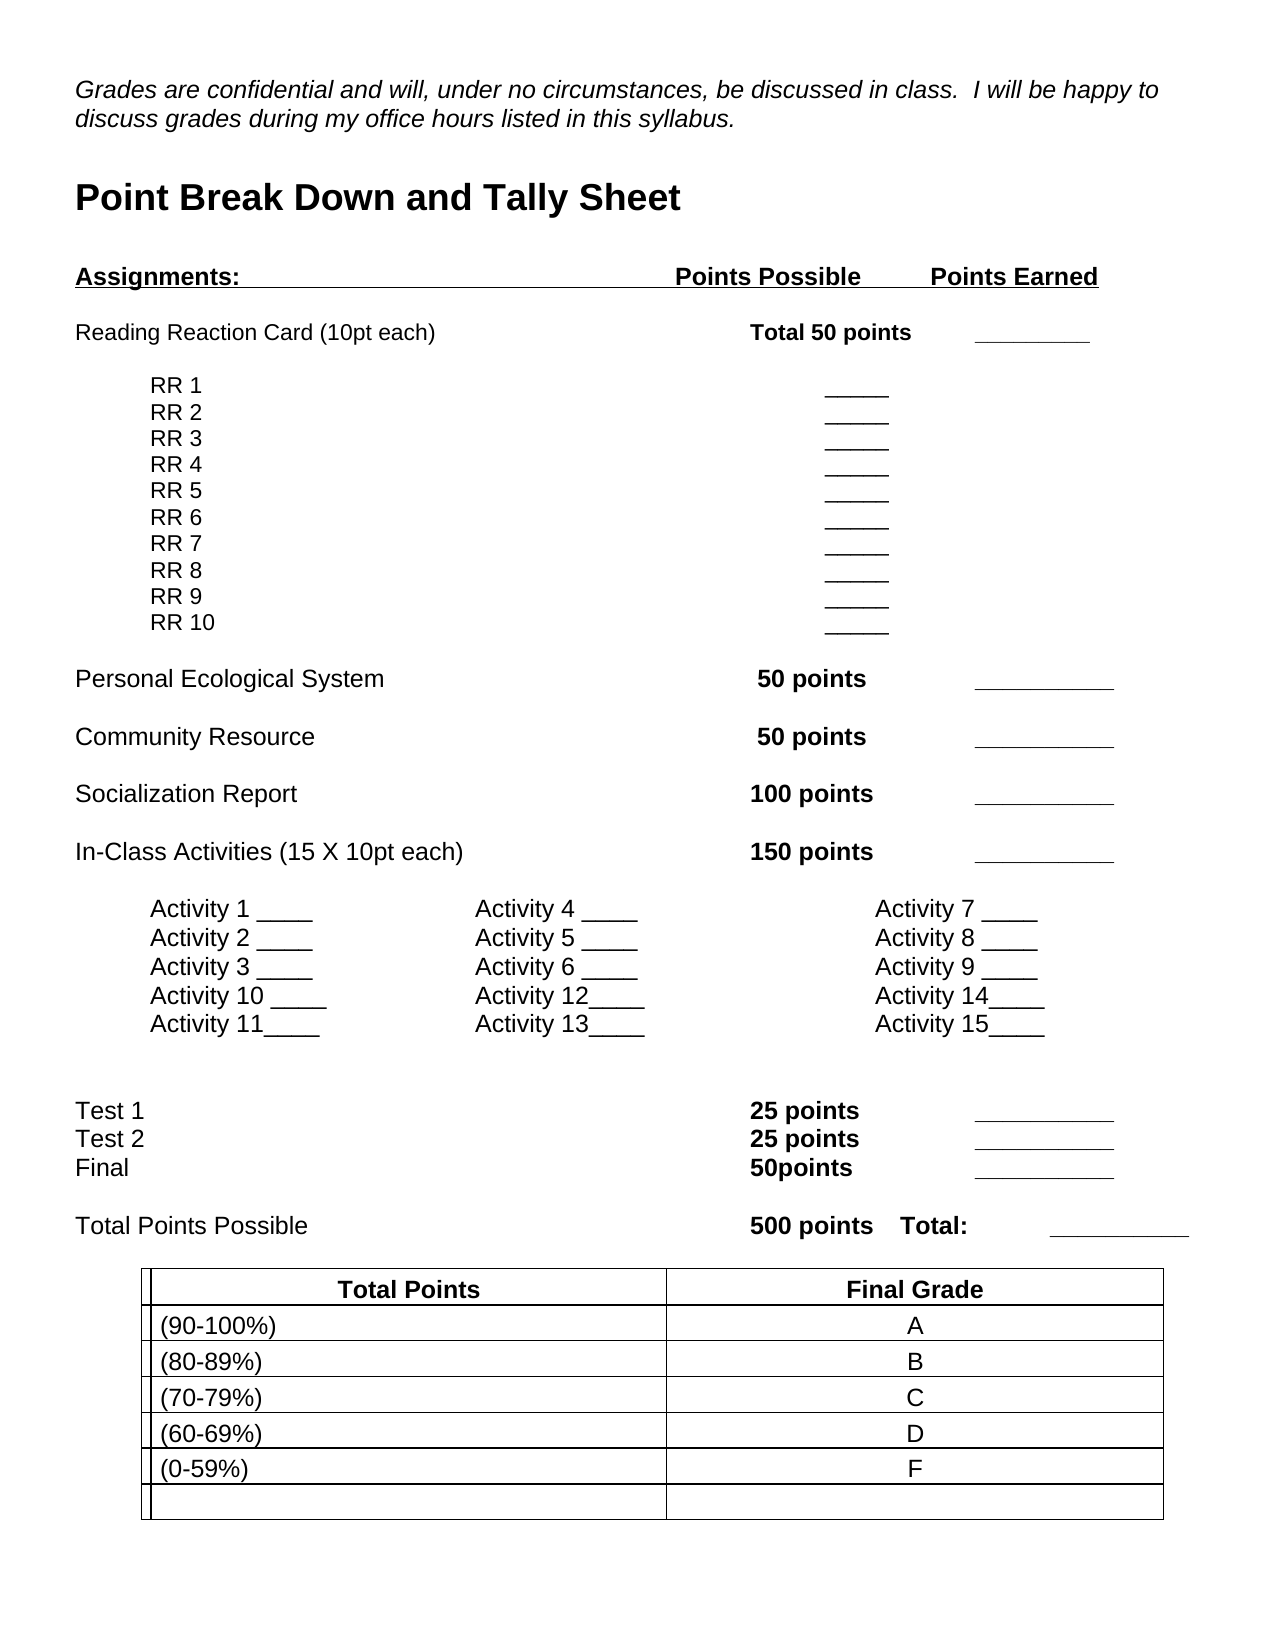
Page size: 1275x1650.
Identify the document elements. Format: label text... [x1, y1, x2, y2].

text Grades are confidential and will, under no circumstances, be discussed in class. I will be happy to discuss grades during my office hours listed in this syllabus. [75, 75, 1200, 132]
table_cell (80-89%) [152, 1341, 666, 1376]
text Activity 1 ____ [75, 894, 400, 923]
text RR 9 _____ [75, 583, 1200, 609]
text Activity 15____ [875, 1009, 1200, 1038]
text Personal Ecological System 50 points __________ [75, 664, 1200, 693]
text Activity 4 ____ [475, 894, 800, 923]
text RR 2 _____ [75, 398, 1200, 425]
table_cell [142, 1377, 150, 1411]
text RR 10 _____ [75, 609, 1200, 664]
text RR 7 _____ [75, 530, 1200, 557]
subtitle Point Break Down and Tally Sheet [75, 176, 1200, 219]
table_cell (0-59%) [152, 1449, 666, 1483]
text RR 8 _____ [75, 557, 1200, 583]
text RR 5 _____ [75, 477, 1200, 504]
text Activity 14____ [875, 981, 1200, 1009]
text Assignments: Points Possible Points Earned [75, 262, 1200, 291]
table_cell D [667, 1413, 1163, 1447]
table_cell (90-100%) [152, 1306, 666, 1340]
text Activity 6 ____ [475, 952, 800, 981]
table_cell [142, 1306, 150, 1340]
text Activity 3 ____ [75, 952, 400, 981]
text Reading Reaction Card (10pt each) Total 50 points _________ [75, 319, 1200, 346]
table_header Total Points [152, 1269, 666, 1304]
text Final 50points __________ [75, 1153, 1200, 1182]
text RR 3 _____ [75, 425, 1200, 451]
text Activity 13____ [475, 1009, 800, 1038]
text Activity 2 ____ [75, 923, 400, 952]
table_header [142, 1269, 150, 1304]
table_cell A [667, 1306, 1163, 1340]
table_cell [667, 1485, 1163, 1519]
table_cell [152, 1485, 666, 1519]
text Test 1 25 points __________ [75, 1096, 1200, 1124]
table_cell [142, 1413, 150, 1447]
text Activity 12____ [475, 981, 800, 1009]
text Activity 8 ____ [875, 923, 1200, 952]
text RR 4 _____ [75, 451, 1200, 477]
text Activity 5 ____ [475, 923, 800, 952]
text Total Points Possible 500 points Total: __________ [75, 1211, 1200, 1239]
table_cell (60-69%) [152, 1413, 666, 1447]
text RR 1 _____ [75, 372, 1200, 398]
text RR 6 _____ [75, 504, 1200, 530]
table_cell B [667, 1341, 1163, 1376]
text Activity 10 ____ [75, 981, 400, 1009]
text In-Class Activities (15 X 10pt each) 150 points __________ [75, 837, 1200, 866]
text Activity 11____ [75, 1009, 400, 1038]
table_cell [142, 1449, 150, 1483]
table_header Final Grade [667, 1269, 1163, 1304]
table_cell F [667, 1449, 1163, 1483]
table_cell C [667, 1377, 1163, 1411]
text Community Resource 50 points __________ [75, 722, 1200, 779]
text Activity 7 ____ [875, 894, 1200, 923]
text Test 2 25 points __________ [75, 1124, 1200, 1153]
table_cell (70-79%) [152, 1377, 666, 1411]
table_cell [142, 1485, 150, 1519]
text Socialization Report 100 points __________ [75, 779, 1200, 808]
text Activity 9 ____ [875, 952, 1200, 981]
table_cell [142, 1341, 150, 1376]
